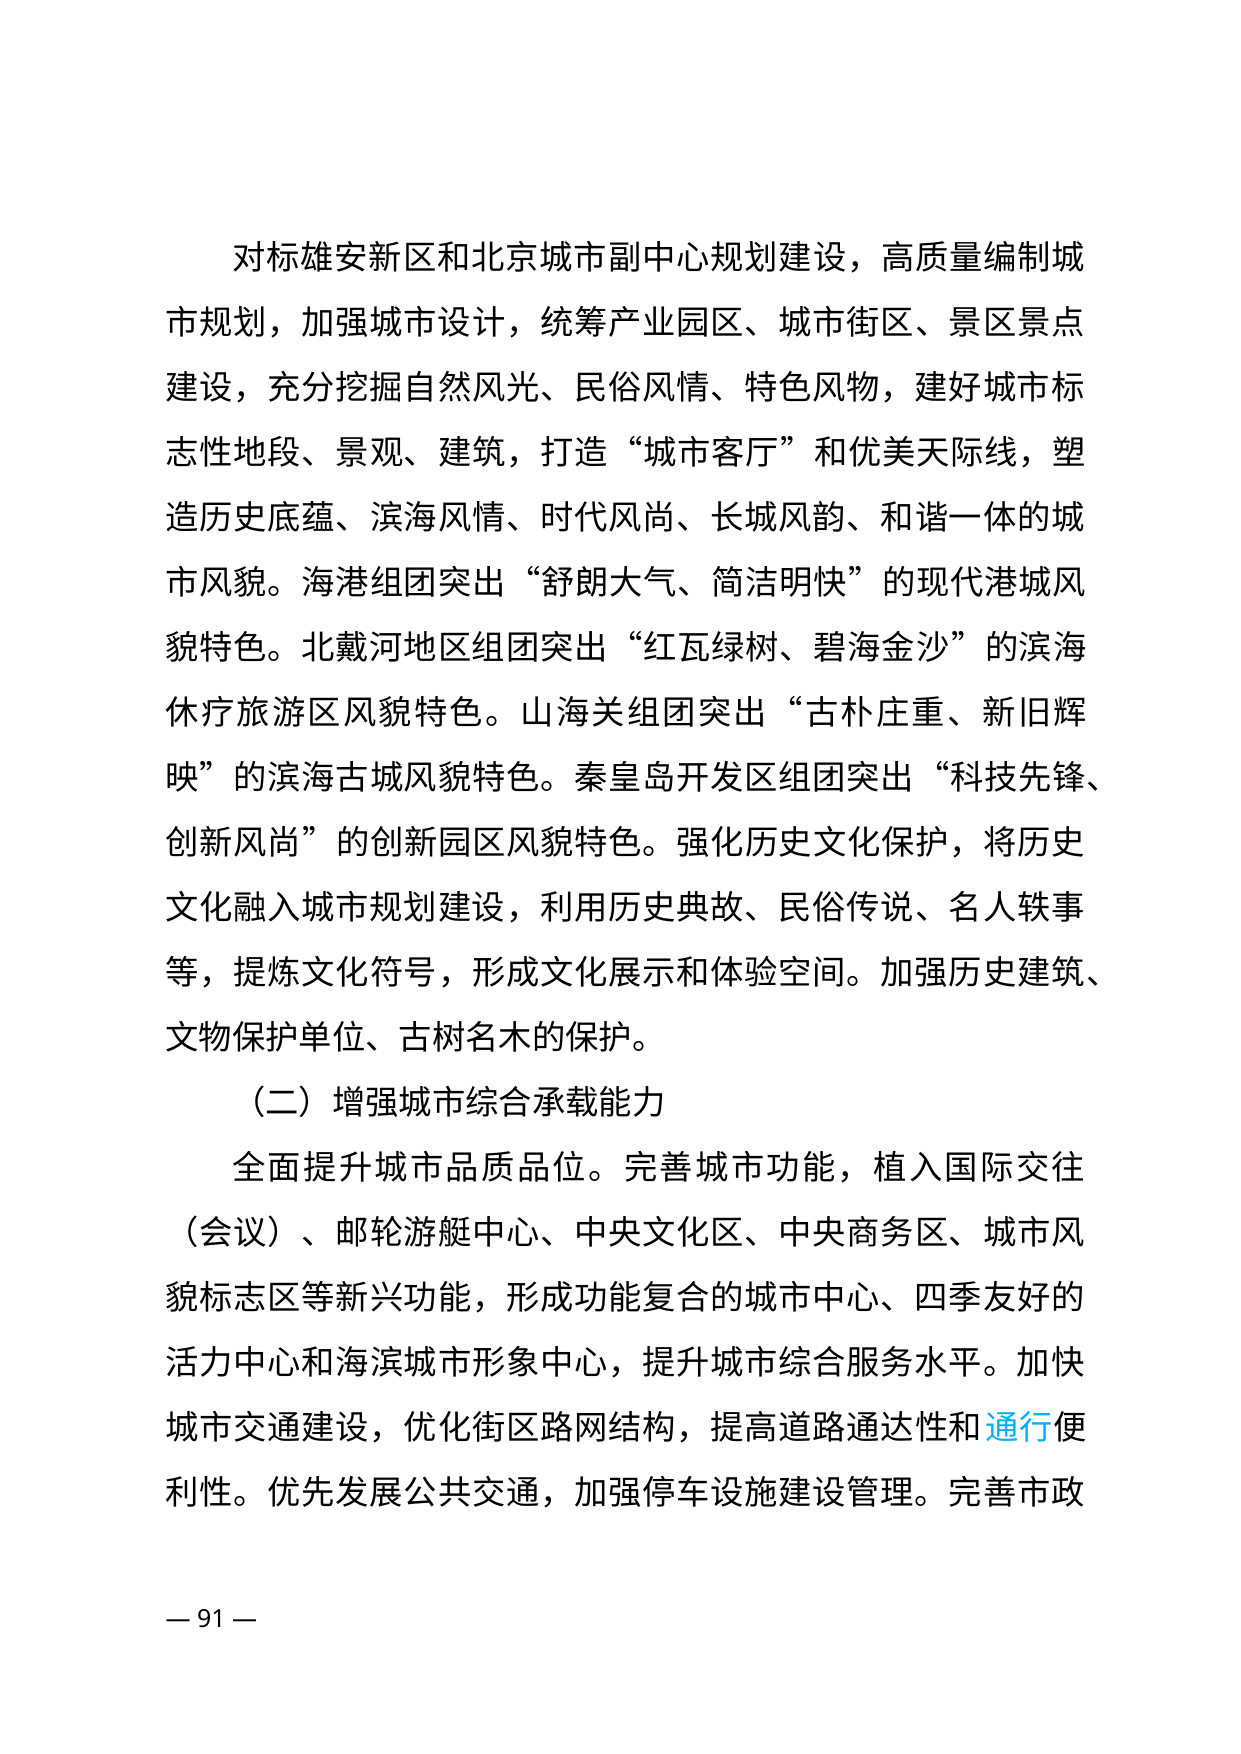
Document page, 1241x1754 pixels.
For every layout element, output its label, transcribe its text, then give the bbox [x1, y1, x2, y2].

text 对标雄安新区和北京城市副中心规划建设，高质量编制城市规划，加强城市设计，统筹产业园区、城市街区、景区景点建设，充分挖掘自然风光、民俗风情、特色风物，建好城市标志性地段、景观、建筑，打造“城市客厅”和优美天际线，塑造历史底蕴、滨海风情、时代风尚、长城风韵、和谐一体的城市风貌。海港组团突出“舒朗大气、简洁明快”的现代港城风貌特色。北戴河地区组团突出“红瓦绿树、碧海金沙”的滨海休疗旅游区风貌特色。山海关组团突出“古朴庄重、新旧辉映”的滨海古城风貌特色。秦皇岛开发区组团突出“科技先锋、创新风尚”的创新园区风貌特色。强化历史文化保护，将历史文化融入城市规划建设，利用历史典故、民俗传说、名人轶事等，提炼文化符号，形成文化展示和体验空间。加强历史建筑、文物保护单位、古树名木的保护。 [165, 222, 1087, 1067]
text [165, 1132, 1087, 1522]
text （二）增强城市综合承载能力 [165, 1067, 1087, 1132]
